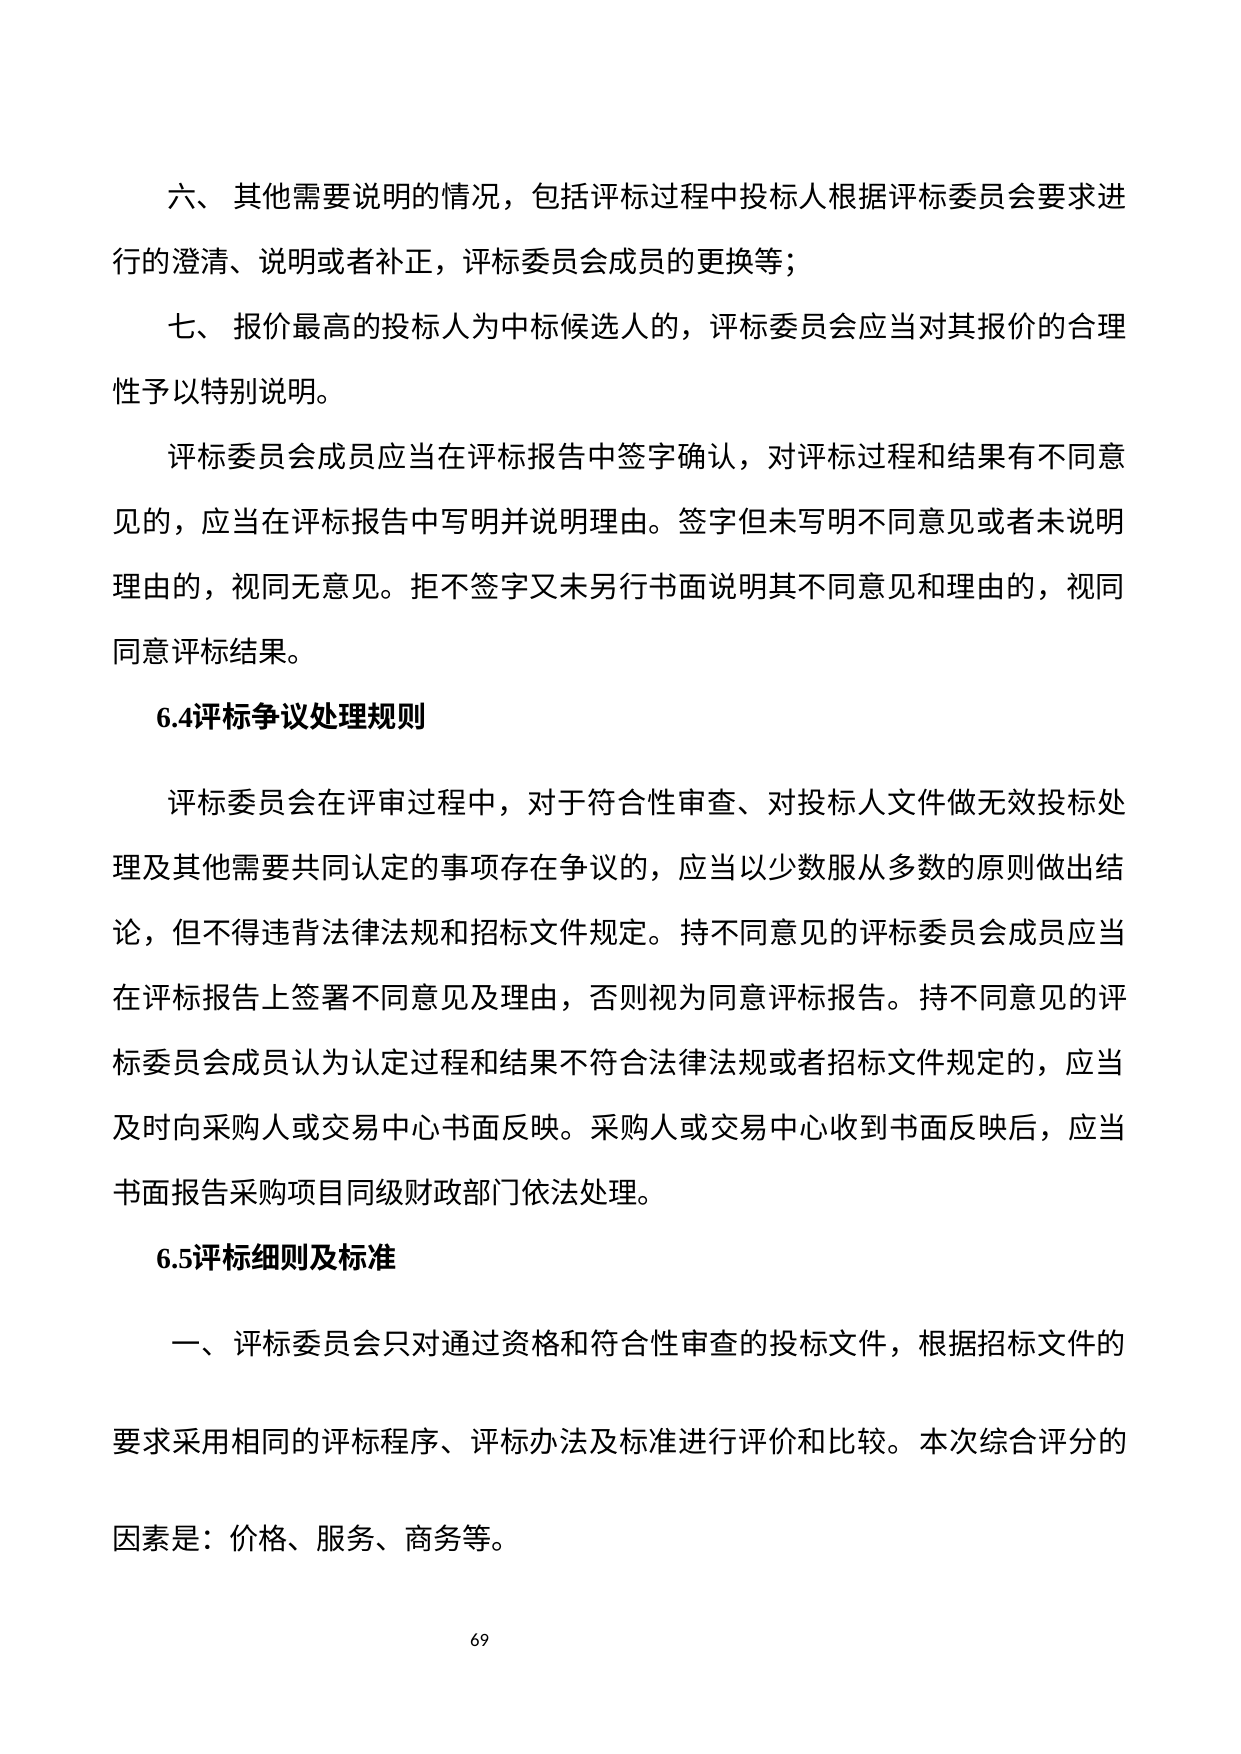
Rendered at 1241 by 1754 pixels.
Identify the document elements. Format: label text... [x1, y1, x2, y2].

list 其他需要说明的情况，包括评标过程中投标人根据评标委员会要求进行的澄清、说明或者补正，评标委员会成员的更换等； [112, 162, 1128, 292]
list 评标细则及标准 [156, 1223, 1128, 1288]
text 评标委员会成员应当在评标报告中签字确认，对评标过程和结果有不同意见的，应当在评标报告中写明并说明理由。签字但未写明不同意见或者未说明理由的，视同无意见。拒不签字又未另行书面说明其不同意见和理由的，视同同意评标结果。 [112, 422, 1128, 682]
list 评标委员会只对通过资格和符合性审查的投标文件，根据招标文件的要求采用相同的评标程序、评标办法及标准进行评价和比较。本次综合评分的因素是：价格、服务、商务等。 [112, 1309, 1128, 1569]
text 评标委员会在评审过程中，对于符合性审查、对投标人文件做无效投标处理及其他需要共同认定的事项存在争议的，应当以少数服从多数的原则做出结论，但不得违背法律法规和招标文件规定。持不同意见的评标委员会成员应当在评标报告上签署不同意见及理由，否则视为同意评标报告。持不同意见的评标委员会成员认为认定过程和结果不符合法律法规或者招标文件规定的，应当及时向采购人或交易中心书面反映。采购人或交易中心收到书面反映后，应当书面报告采购项目同级财政部门依法处理。 [112, 768, 1128, 1223]
list 报价最高的投标人为中标候选人的，评标委员会应当对其报价的合理性予以特别说明。 [112, 292, 1128, 422]
list 评标争议处理规则 [156, 682, 1128, 747]
